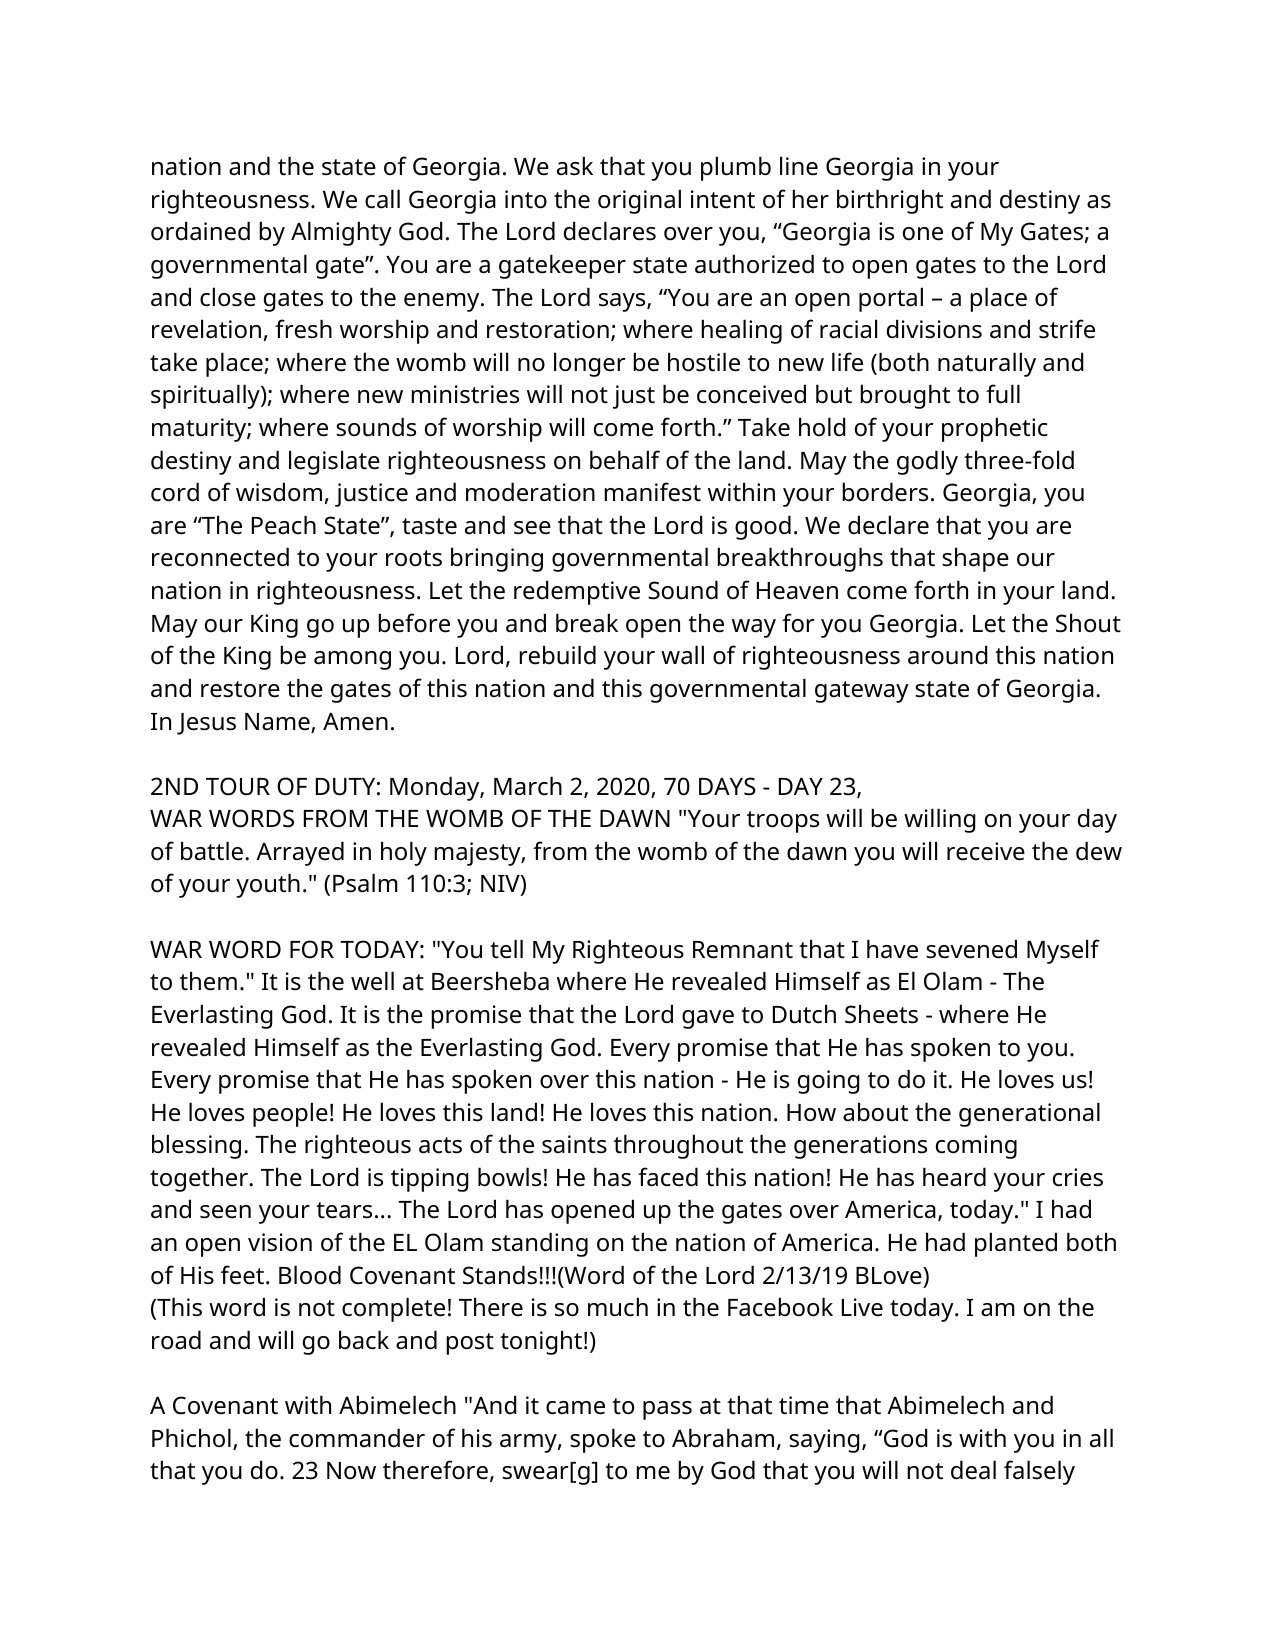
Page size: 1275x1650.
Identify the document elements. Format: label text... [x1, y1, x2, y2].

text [150, 1389, 1125, 1487]
text 2ND TOUR OF DUTY: Monday, March 2, 2020, 70 DAYS - DAY 23, [150, 769, 1125, 802]
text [150, 150, 1125, 737]
text (This word is not complete! There is so much in the Facebook Live today. I am on the road and will go back and post tonight!) [150, 1291, 1125, 1356]
text WAR WORDS FROM THE WOMB OF THE DAWN "Your troops will be willing on your day of battle. Arrayed in holy majesty, from the womb of the dawn you will receive the dew of your youth." (Psalm 110:3; NIV) [150, 802, 1125, 900]
text WAR WORD FOR TODAY: "You tell My Righteous Remnant that I have sevened Myself to them." It is the well at Beersheba where He revealed Himself as El Olam - The Everlasting God. It is the promise that the Lord gave to Dutch Sheets - where He revealed Himself as the Everlasting God. Every promise that He has spoken to you. Every promise that He has spoken over this nation - He is going to do it. He loves us! He loves people! He loves this land! He loves this nation. How about the generational blessing. The righteous acts of the saints throughout the generations coming together. The Lord is tipping bowls! He has faced this nation! He has heard your cries and seen your tears... The Lord has opened up the gates over America, today." I had an open vision of the EL Olam standing on the nation of America. He had planted both of His feet. Blood Covenant Stands!!!(Word of the Lord 2/13/19 BLove) [150, 932, 1125, 1291]
